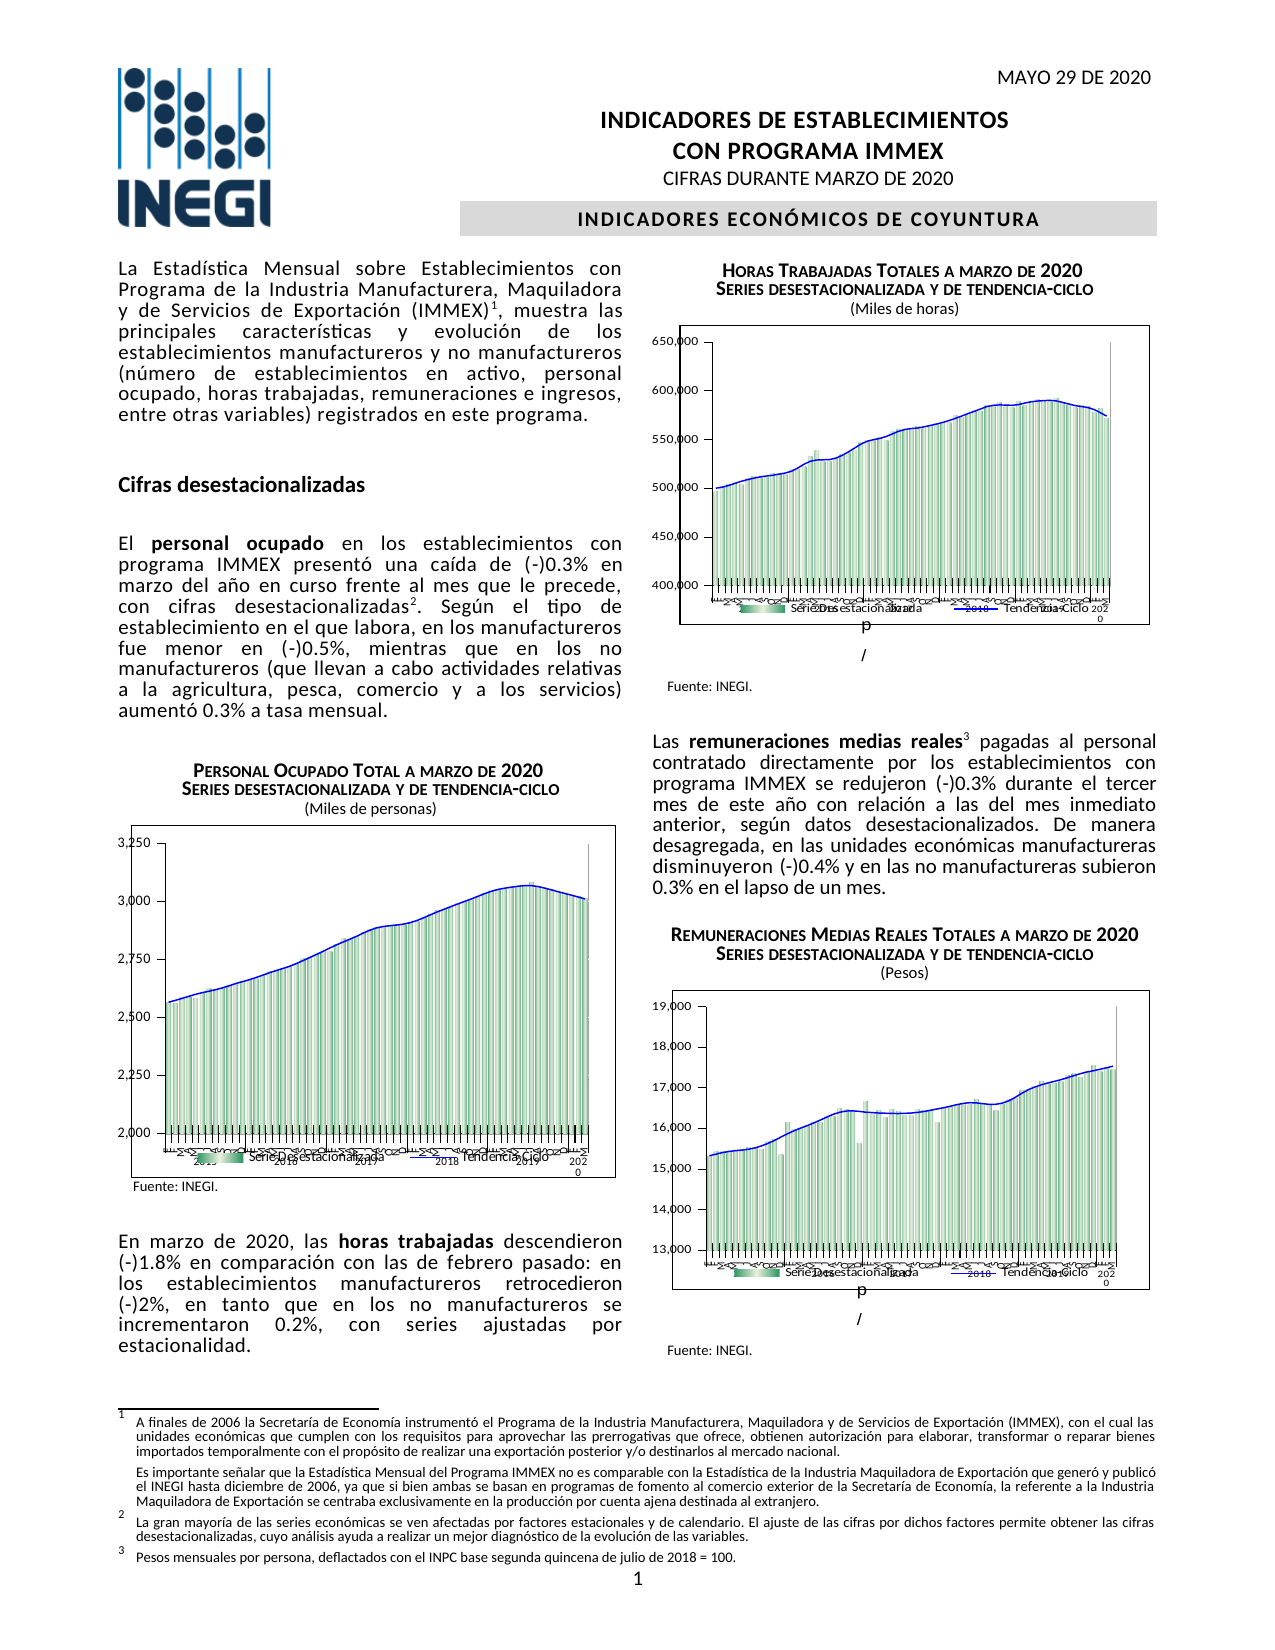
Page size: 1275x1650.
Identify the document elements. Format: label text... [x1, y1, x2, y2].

picture [118, 68, 271, 227]
text Cifras desestacionalizadas [118, 476, 623, 497]
text El personal ocupado en los establecimientos con programa IMMEX presentó una caída de (-)0.3% en marzo del año en curso frente al mes que le precede, con cifras desestacionalizadas. Según el tipo de establecimiento en el que labora, en los manufactureros fue menor en (-)0.5%, mientras que en los no manufactureros (que llevan a cabo actividades relativas a la agricultura, pesca, comercio y a los servicios) aumentó 0.3% a tasa mensual. [118, 534, 623, 722]
text Fuente: INEGI. [667, 680, 1155, 694]
table_header Horas Trabajadas Totales a marzo de 2020 Series desestacionalizada y de tendencia-ciclo (Miles de horas) [652, 259, 1157, 322]
text Fuente: INEGI. [133, 1180, 621, 1194]
text Las remuneraciones medias reales pagadas al personal contratado directamente por los establecimientos con programa IMMEX se redujeron (-)0.3% durante el tercer mes de este año con relación a las del mes inmediato anterior, según datos desestacionalizados. De manera desagregada, en las unidades económicas manufactureras disminuyeron (-)0.4% y en las no manufactureras subieron 0.3% en el lapso de un mes. [652, 732, 1157, 898]
table_header Remuneraciones Medias Reales Totales a marzo de 2020 Series desestacionalizada y de tendencia-ciclo (Pesos) [652, 924, 1157, 987]
text La Estadística Mensual sobre Establecimientos con Programa de la Industria Manufacturera, Maquiladora y de Servicios de Exportación (IMMEX), muestra las principales características y evolución de los establecimientos manufactureros y no manufactureros (número de establecimientos en activo, personal ocupado, horas trabajadas, remuneraciones e ingresos, entre otras variables) registrados en este programa. [118, 259, 623, 426]
table_cell [652, 987, 1157, 1344]
table_cell [652, 323, 1157, 680]
table_cell [118, 823, 623, 1180]
table_header Personal Ocupado Total a marzo de 2020 Series desestacionalizada y de tendencia-ciclo (Miles de personas) [118, 759, 623, 822]
text Fuente: INEGI. [667, 1344, 1155, 1359]
text En marzo de 2020, las horas trabajadas descendieron (-)1.8% en comparación con las de febrero pasado: en los establecimientos manufactureros retrocedieron (-)2%, en tanto que en los no manufactureros se incrementaron 0.2%, con series ajustadas por estacionalidad. [118, 1232, 623, 1357]
